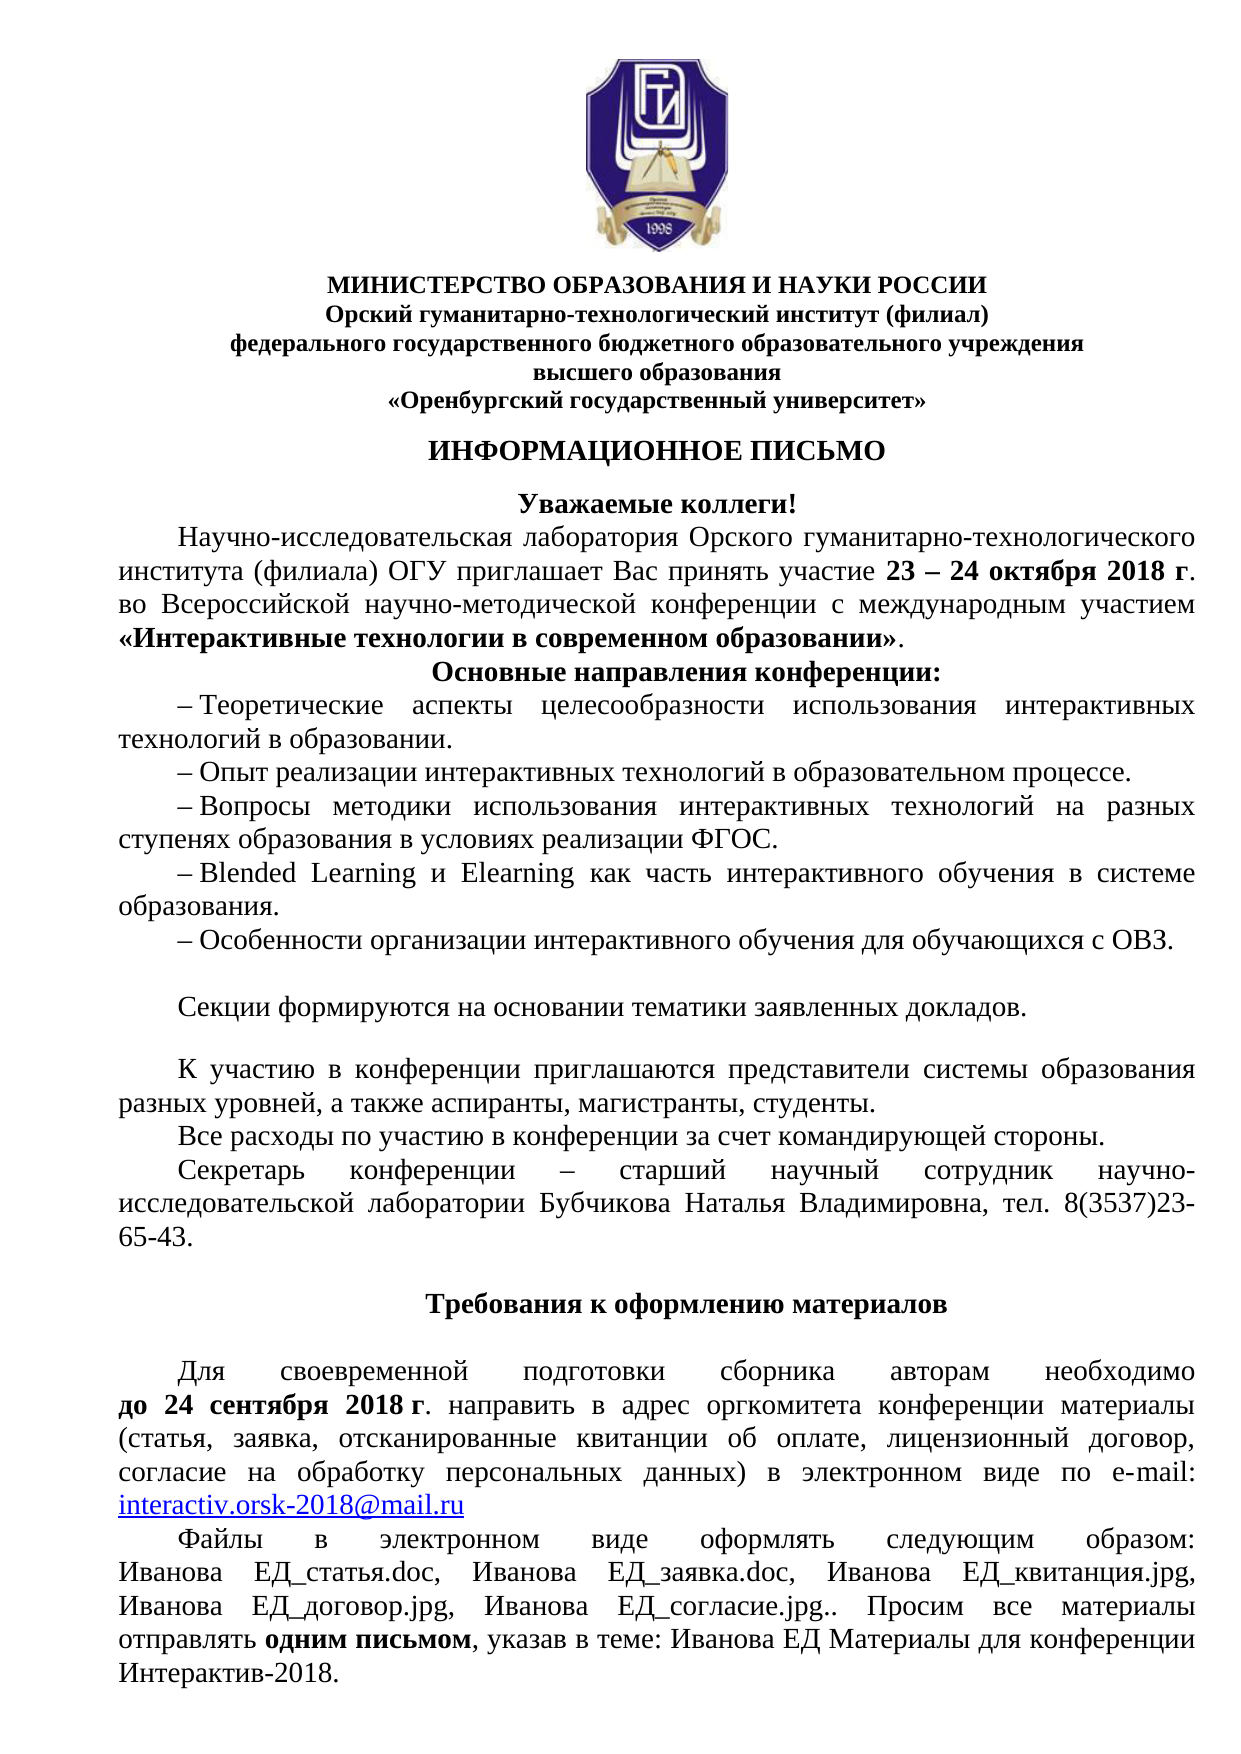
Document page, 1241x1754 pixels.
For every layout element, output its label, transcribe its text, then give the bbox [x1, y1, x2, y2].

text федерального государственного бюджетного образовательного учреждения [118, 328, 1196, 357]
text – Вопросы методики использования интерактивных технологий на разных ступенях образования в условиях реализации ФГОС. [118, 788, 1196, 855]
text – Особенности организации интерактивного обучения для обучающихся с ОВЗ. [118, 922, 1196, 956]
text Для своевременной подготовки сборника авторам необходимо до 24 сентября 2018 г. направить в адрес оргкомитета конференции материалы (статья, заявка, отсканированные квитанции об оплате, лицензионный договор, согласие на обработку персональных данных) в электронном виде по е-mail: interactiv.orsk-2018@mail.ru [118, 1353, 1196, 1521]
text – Blended Learning и Elearning как часть интерактивного обучения в системе образования. [118, 855, 1196, 922]
text Требования к оформлению материалов [118, 1286, 1196, 1320]
text ИНФОРМАЦИОННОЕ ПИСЬМО [118, 433, 1196, 467]
text – Теоретические аспекты целесообразности использования интерактивных технологий в образовании. [118, 687, 1196, 754]
text Секретарь конференции – старший научный сотрудник научно-исследовательской лаборатории Бубчикова Наталья Владимировна, тел. 8(3537)23-65-43. [118, 1152, 1196, 1253]
text высшего образования [118, 357, 1196, 385]
text Секции формируются на основании тематики заявленных докладов. [118, 989, 1196, 1023]
text Уважаемые коллеги! [118, 486, 1196, 519]
text Научно-исследовательская лаборатория Орского гуманитарно-технологического института (филиала) ОГУ приглашает Вас принять участие 23 – 24 октября 2018 г. во Всероссийской научно-методической конференции с международным участием «Интерактивные технологии в современном образовании». [118, 519, 1196, 654]
picture [586, 59, 729, 252]
text К участию в конференции приглашаются представители системы образования разных уровней, а также аспиранты, магистранты, студенты. [118, 1051, 1196, 1118]
text МИНИСТЕРСТВО ОБРАЗОВАНИЯ И НАУКИ РОССИИ [118, 270, 1196, 299]
text Орский гуманитарно-технологический институт (филиал) [118, 299, 1196, 328]
text – Опыт реализации интерактивных технологий в образовательном процессе. [118, 754, 1196, 788]
text «Оренбургский государственный университет» [118, 385, 1196, 414]
text Основные направления конференции: [118, 654, 1196, 687]
text Все расходы по участию в конференции за счет командирующей стороны. [118, 1118, 1196, 1152]
text Файлы в электронном виде оформлять следующим образом: Иванова ЕД_статья.doc, Иванова ЕД_заявка.doc, Иванова ЕД_квитанция.jpg, Иванова ЕД_договор.jpg, Иванова ЕД_согласие.jpg.. Просим все материалы отправлять одним письмом, указав в теме: Иванова ЕД Материалы для конференции Интерактив-2018. [118, 1521, 1196, 1689]
